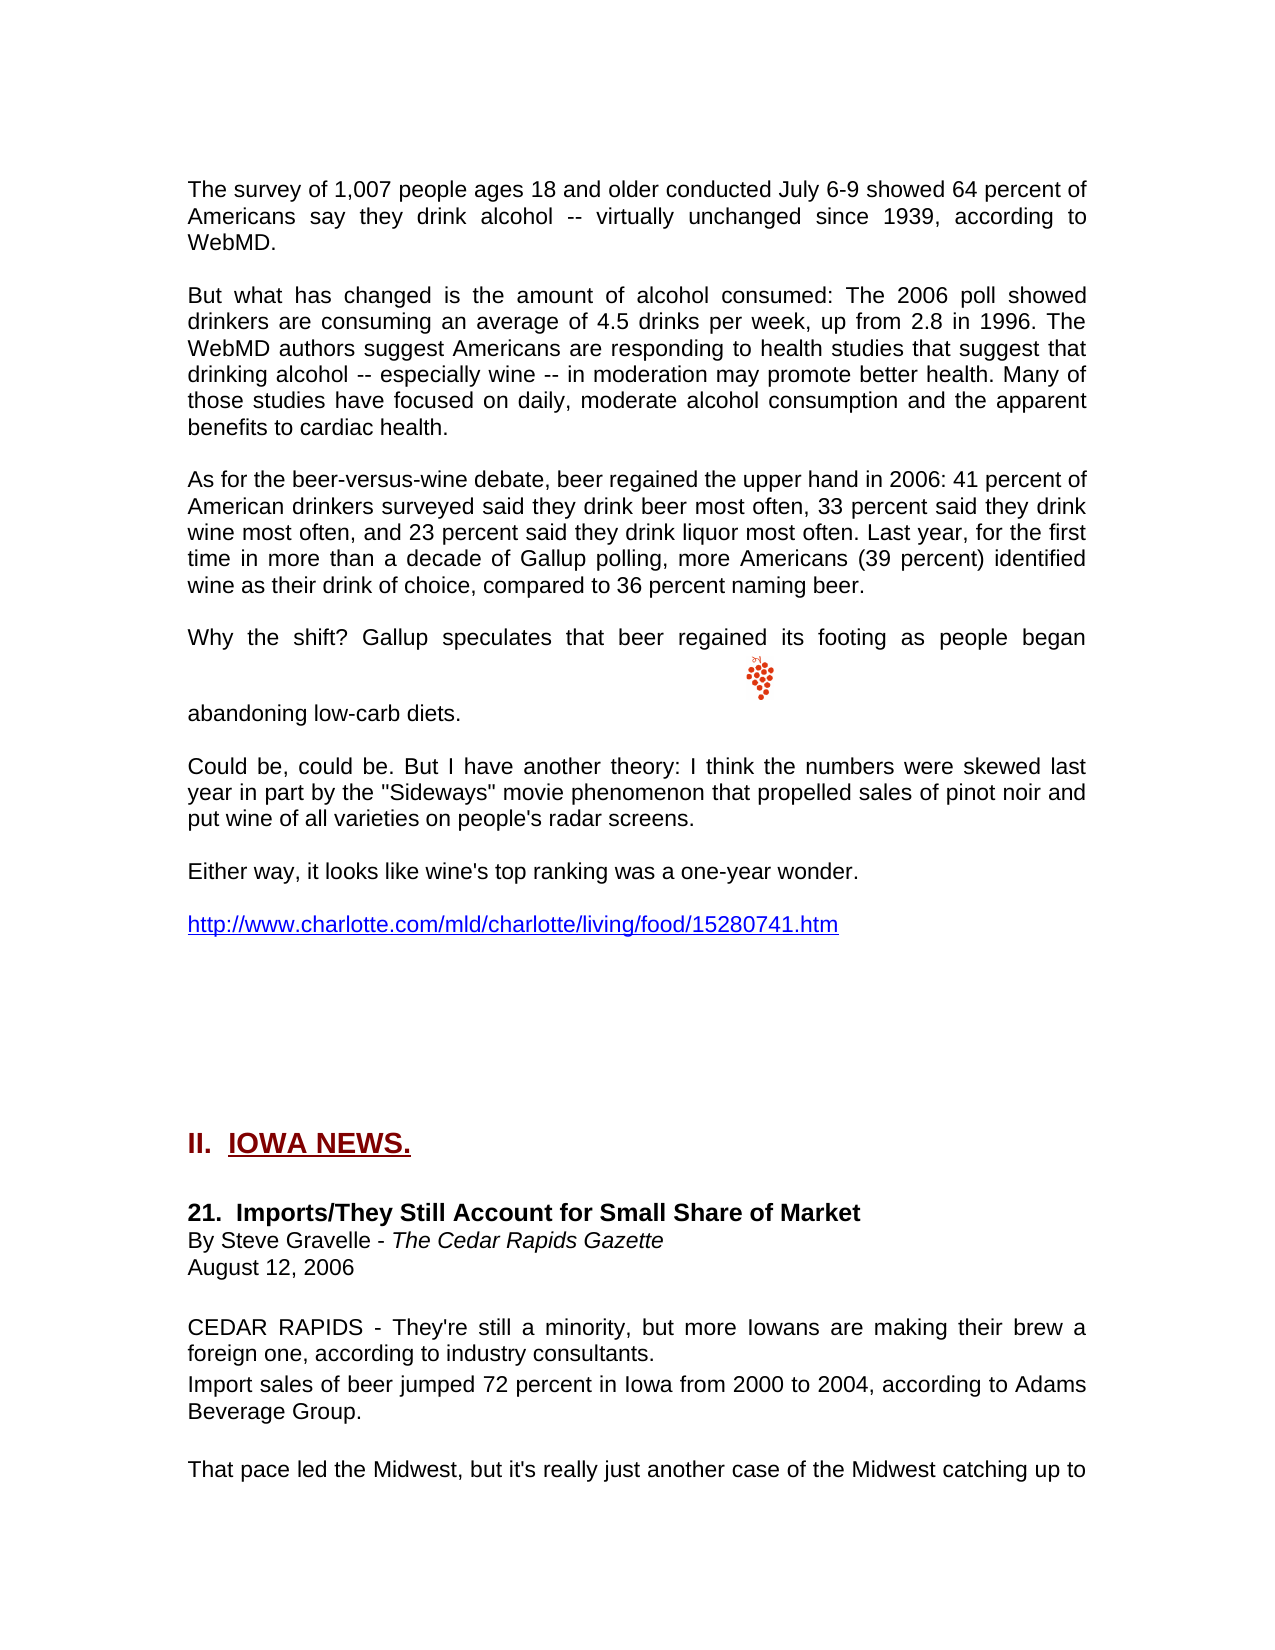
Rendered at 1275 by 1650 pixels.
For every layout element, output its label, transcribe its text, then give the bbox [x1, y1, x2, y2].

text Import sales of beer jumped 72 percent in from 2000 to 2004, according to Adams Beverage Group. [187, 1371, 1087, 1424]
text August 12, 2006 [187, 1253, 1087, 1280]
text The survey of 1,007 people ages 18 and older conducted July 6-9 showed 64 percent of Americans say they drink alcohol -- virtually unchanged since 1939, according to WebMD. [187, 176, 1087, 255]
text Why the shift? speculates that beer regained its footing as people began abandoning low-carb diets. [187, 624, 1087, 726]
text As for the beer-versus-wine debate, beer regained the upper hand in 2006: 41 percent of American drinkers surveyed said they drink beer most often, 33 percent said they drink wine most often, and 23 percent said they drink liquor most often. Last year, for the first time in more than a decade of polling, more Americans (39 percent) identified wine as their drink of choice, compared to 36 percent naming beer. [187, 466, 1087, 598]
text Could be, could be. But I have another theory: I think the numbers were skewed last year in part by the "Sideways" movie phenomenon that propelled sales of pinot noir and put wine of all varieties on people's radar screens. [187, 753, 1087, 832]
text CEDAR RAPIDS - They're still a minority, but more Iowans are making their brew a foreign one, according to industry consultants. [187, 1285, 1087, 1366]
picture [746, 656, 774, 700]
text Either way, it looks like wine's top ranking was a one-year wonder. [187, 858, 1087, 884]
text But what has changed is the amount of alcohol consumed: The 2006 poll showed drinkers are consuming an average of 4.5 drinks per week, up from 2.8 in 1996. The WebMD authors suggest Americans are responding to health studies that suggest that drinking alcohol -- especially wine -- in moderation may promote better health. Many of those studies have focused on daily, moderate alcohol consumption and the apparent benefits to cardiac health. [187, 282, 1087, 440]
text 21. Imports/They Still Account for Small Share of Market By Steve Gravelle - The Gazette [187, 1198, 1087, 1253]
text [187, 1429, 1087, 1482]
text II. NEWS. [187, 1126, 1087, 1159]
text http://www.charlotte.com/mld/charlotte/living/food/15280741.htm [187, 911, 1087, 937]
